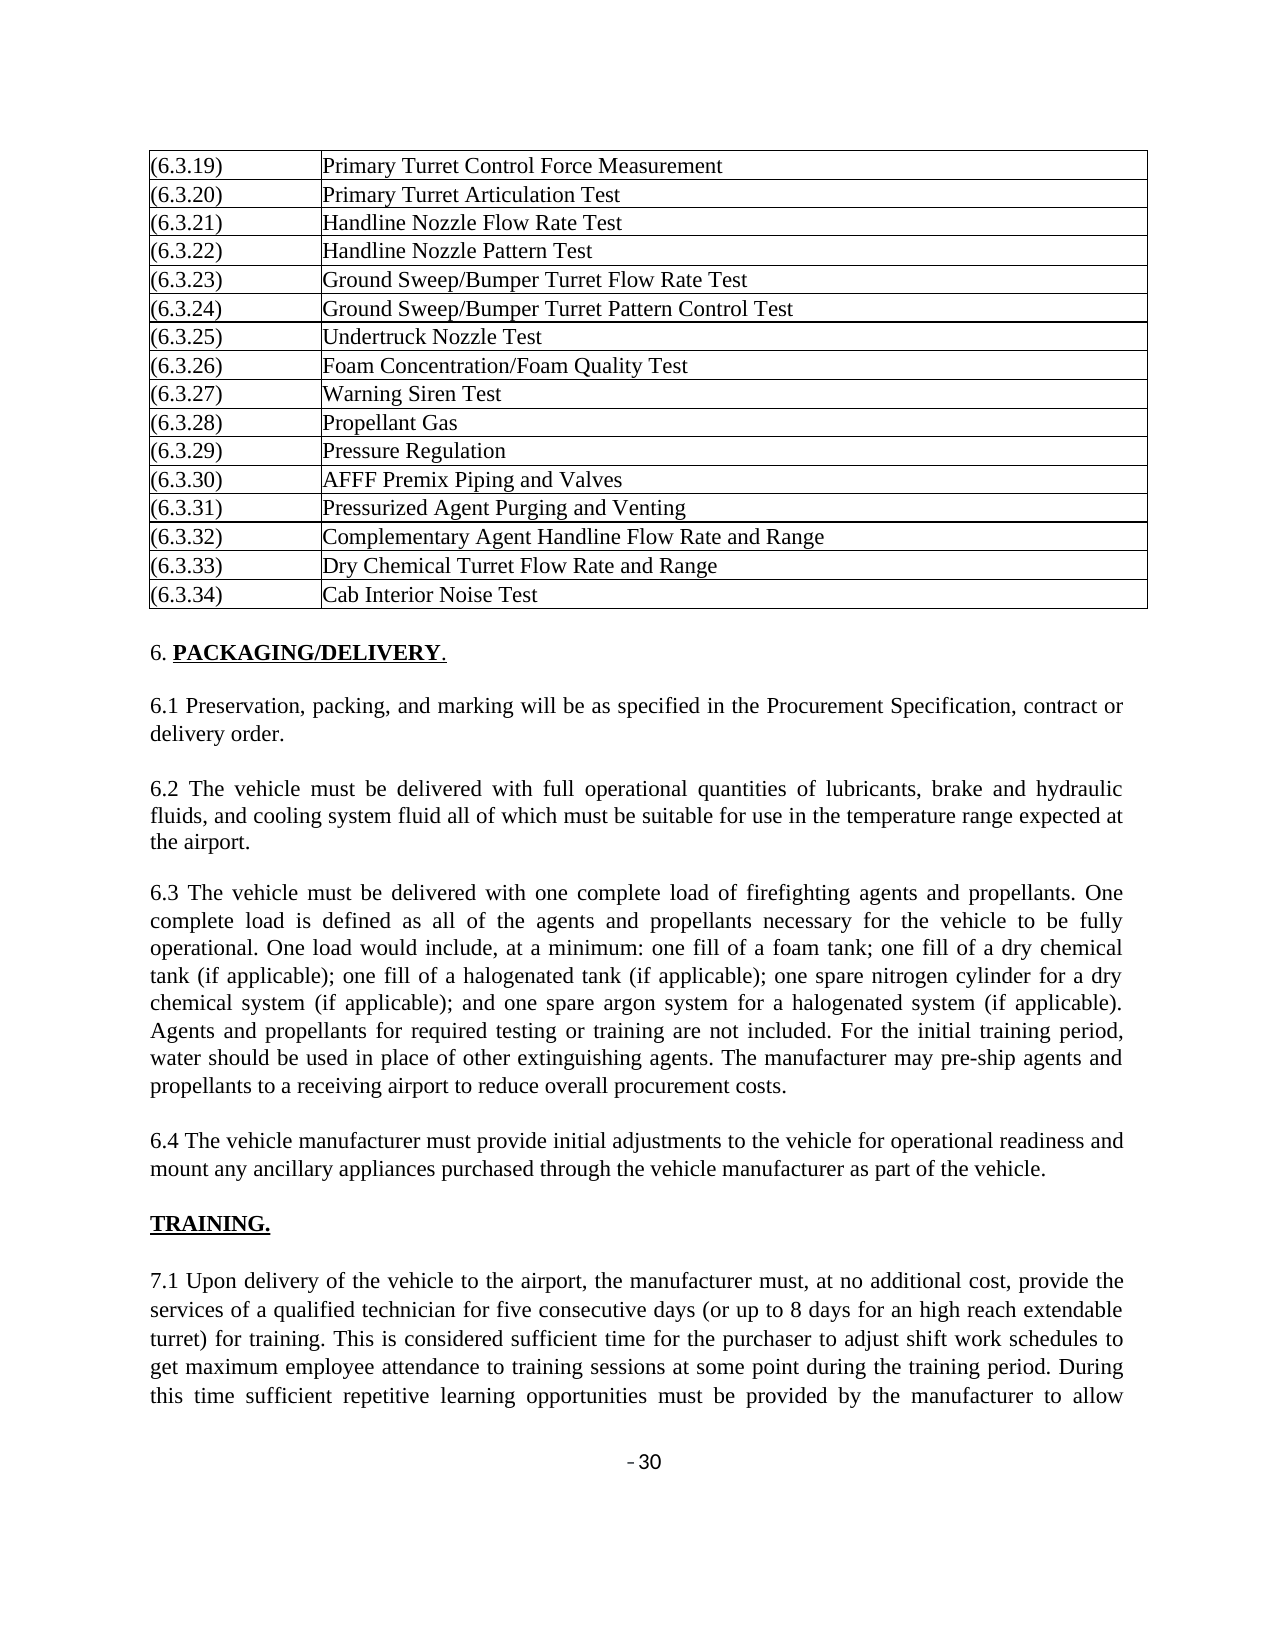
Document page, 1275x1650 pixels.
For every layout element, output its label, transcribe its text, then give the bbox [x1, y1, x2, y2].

table_cell (6.3.30) [150, 466, 321, 493]
table_cell (6.3.31) [150, 494, 321, 521]
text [150, 1266, 1125, 1409]
table_cell (6.3.20) [150, 180, 321, 207]
table_cell Handline Nozzle Flow Rate Test [322, 208, 1147, 235]
text 6.2 The vehicle must be delivered with full operational quantities of lubricants, brake and hydraulic fluids, and cooling system fluid all of which must be suitable for use in the temperature range expected at the airport. [150, 775, 1125, 854]
table_cell Primary Turret Control Force Measurement [322, 151, 1147, 178]
table_cell Ground Sweep/Bumper Turret Pattern Control Test [322, 294, 1147, 321]
text 6. PACKAGING/DELIVERY. [150, 637, 1125, 666]
table_cell Dry Chemical Turret Flow Rate and Range [322, 551, 1147, 579]
table_cell (6.3.19) [150, 151, 321, 178]
table_cell (6.3.28) [150, 409, 321, 436]
table_cell Propellant Gas [322, 409, 1147, 436]
table_cell (6.3.27) [150, 380, 321, 407]
table_cell (6.3.34) [150, 580, 321, 608]
table_cell (6.3.29) [150, 437, 321, 464]
table_cell (6.3.22) [150, 236, 321, 264]
table_cell (6.3.21) [150, 208, 321, 235]
text 6.4 The vehicle manufacturer must provide initial adjustments to the vehicle for operational readiness and mount any ancillary appliances purchased through the vehicle manufacturer as part of the vehicle. [150, 1127, 1125, 1182]
table_cell Undertruck Nozzle Test [322, 323, 1147, 350]
table_cell (6.3.32) [150, 523, 321, 550]
table_cell AFFF Premix Piping and Valves [322, 466, 1147, 493]
table_cell Warning Siren Test [322, 380, 1147, 407]
table_cell (6.3.26) [150, 351, 321, 378]
table_cell Pressurized Agent Purging and Venting [322, 494, 1147, 521]
text 6.1 Preservation, packing, and marking will be as specified in the Procurement Specification, contract or delivery order. [150, 690, 1125, 747]
text 6.3 The vehicle must be delivered with one complete load of firefighting agents and propellants. One complete load is defined as all of the agents and propellants necessary for the vehicle to be fully operational. One load would include, at a minimum: one fill of a foam tank; one fill of a dry chemical tank (if applicable); one fill of a halogenated tank (if applicable); one spare nitrogen cylinder for a dry chemical system (if applicable); and one spare argon system for a halogenated system (if applicable). Agents and propellants for required testing or training are not included. For the initial training period, water should be used in place of other extinguishing agents. The manufacturer may pre-ship agents and propellants to a receiving airport to reduce overall procurement costs. [150, 879, 1125, 1099]
table_cell Pressure Regulation [322, 437, 1147, 464]
table_cell Handline Nozzle Pattern Test [322, 236, 1147, 264]
table_cell (6.3.33) [150, 551, 321, 579]
text TRAINING. [150, 1210, 1125, 1237]
table_cell Complementary Agent Handline Flow Rate and Range [322, 523, 1147, 550]
table_cell Cab Interior Noise Test [322, 580, 1147, 608]
table_cell (6.3.24) [150, 294, 321, 321]
table_cell (6.3.25) [150, 323, 321, 350]
table_cell Primary Turret Articulation Test [322, 180, 1147, 207]
table_cell Ground Sweep/Bumper Turret Flow Rate Test [322, 266, 1147, 293]
table_cell (6.3.23) [150, 266, 321, 293]
table_cell Foam Concentration/Foam Quality Test [322, 351, 1147, 378]
